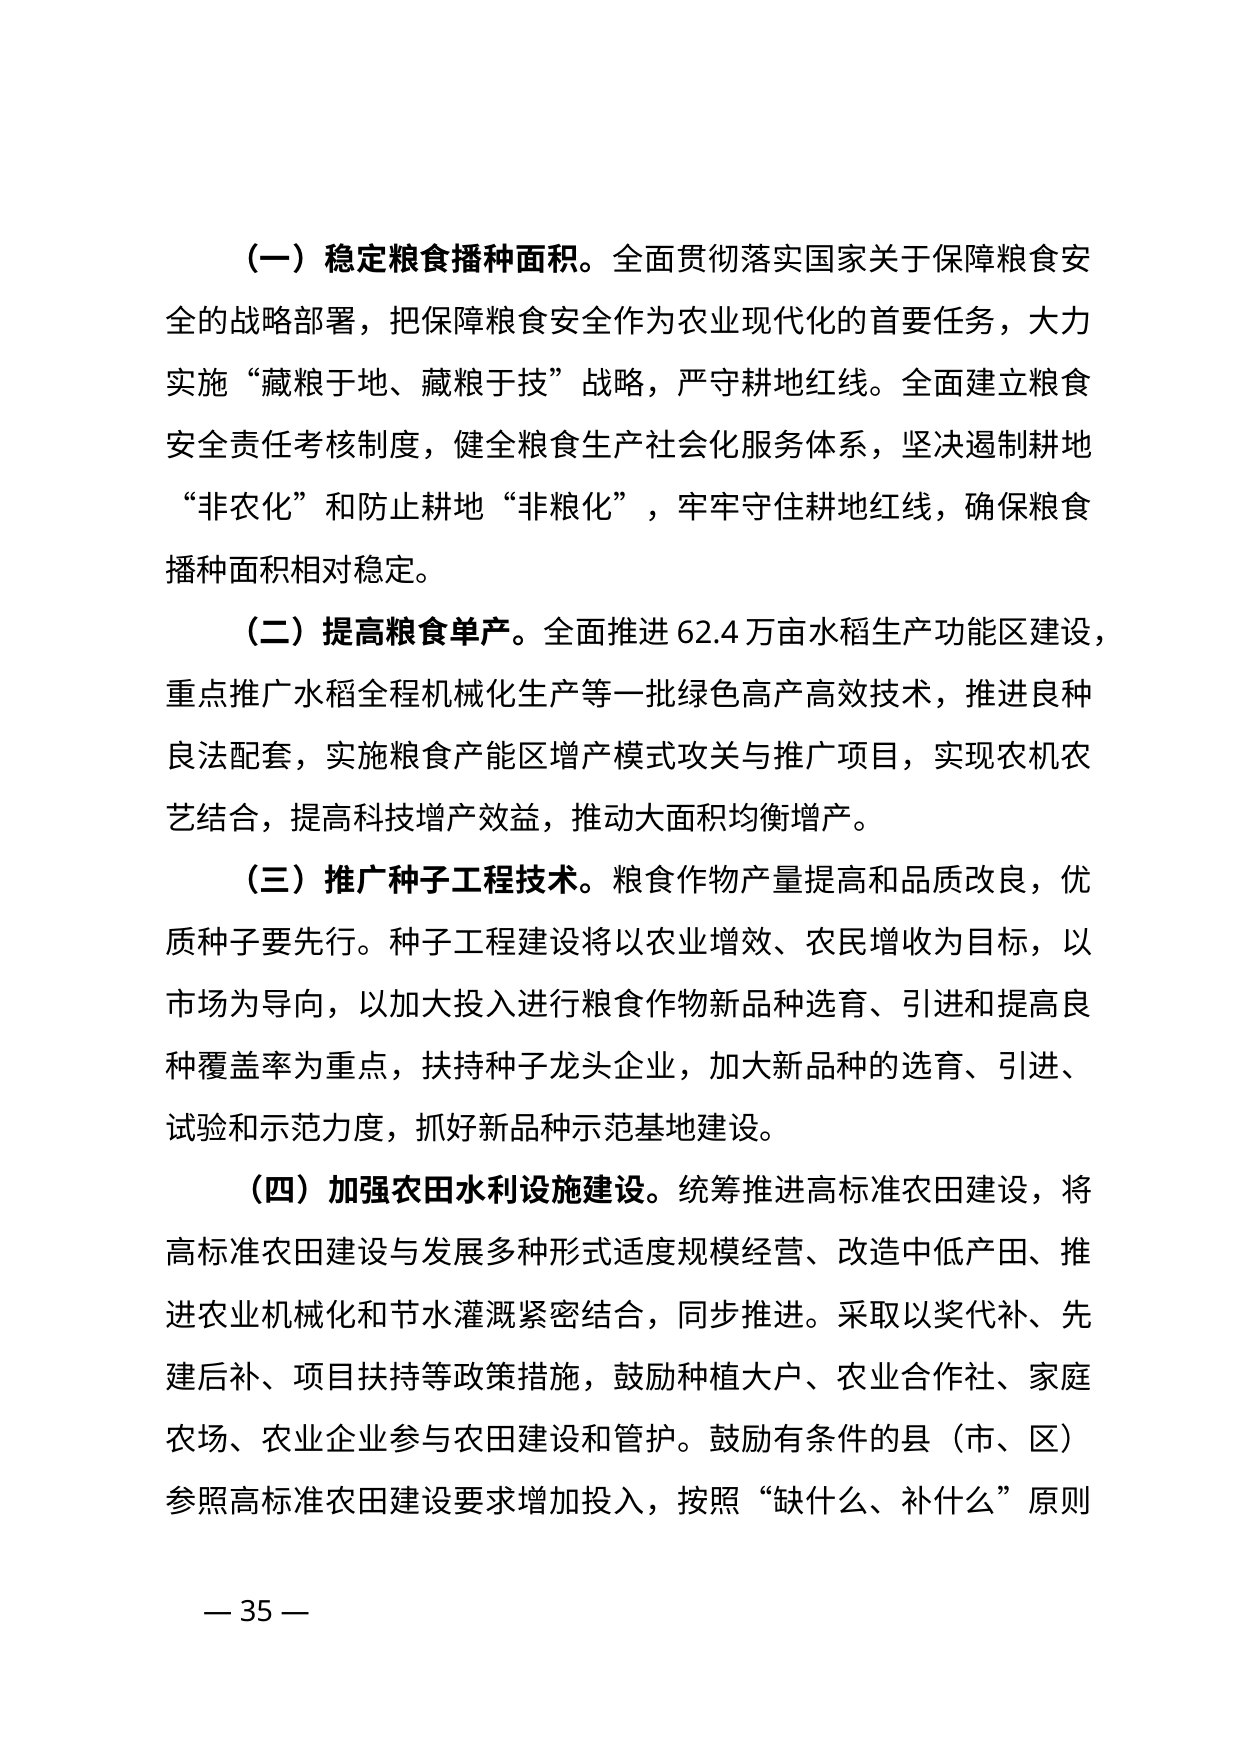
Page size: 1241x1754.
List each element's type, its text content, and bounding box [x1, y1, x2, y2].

text （三）推广种子工程技术。粮食作物产量提高和品质改良，优质种子要先行。种子工程建设将以农业增效、农民增收为目标，以市场为导向，以加大投入进行粮食作物新品种选育、引进和提高良种覆盖率为重点，扶持种子龙头企业，加大新品种的选育、引进、试验和示范力度，抓好新品种示范基地建设。 [165, 842, 1093, 1152]
text （二）提高粮食单产。全面推进62.4万亩水稻生产功能区建设，重点推广水稻全程机械化生产等一批绿色高产高效技术，推进良种良法配套，实施粮食产能区增产模式攻关与推广项目，实现农机农艺结合，提高科技增产效益，推动大面积均衡增产。 [165, 593, 1093, 842]
text （一）稳定粮食播种面积。全面贯彻落实国家关于保障粮食安全的战略部署，把保障粮食安全作为农业现代化的首要任务，大力实施“藏粮于地、藏粮于技”战略，严守耕地红线。全面建立粮食安全责任考核制度，健全粮食生产社会化服务体系，坚决遏制耕地“非农化”和防止耕地“非粮化”，牢牢守住耕地红线，确保粮食播种面积相对稳定。 [165, 221, 1093, 593]
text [165, 1152, 1093, 1525]
